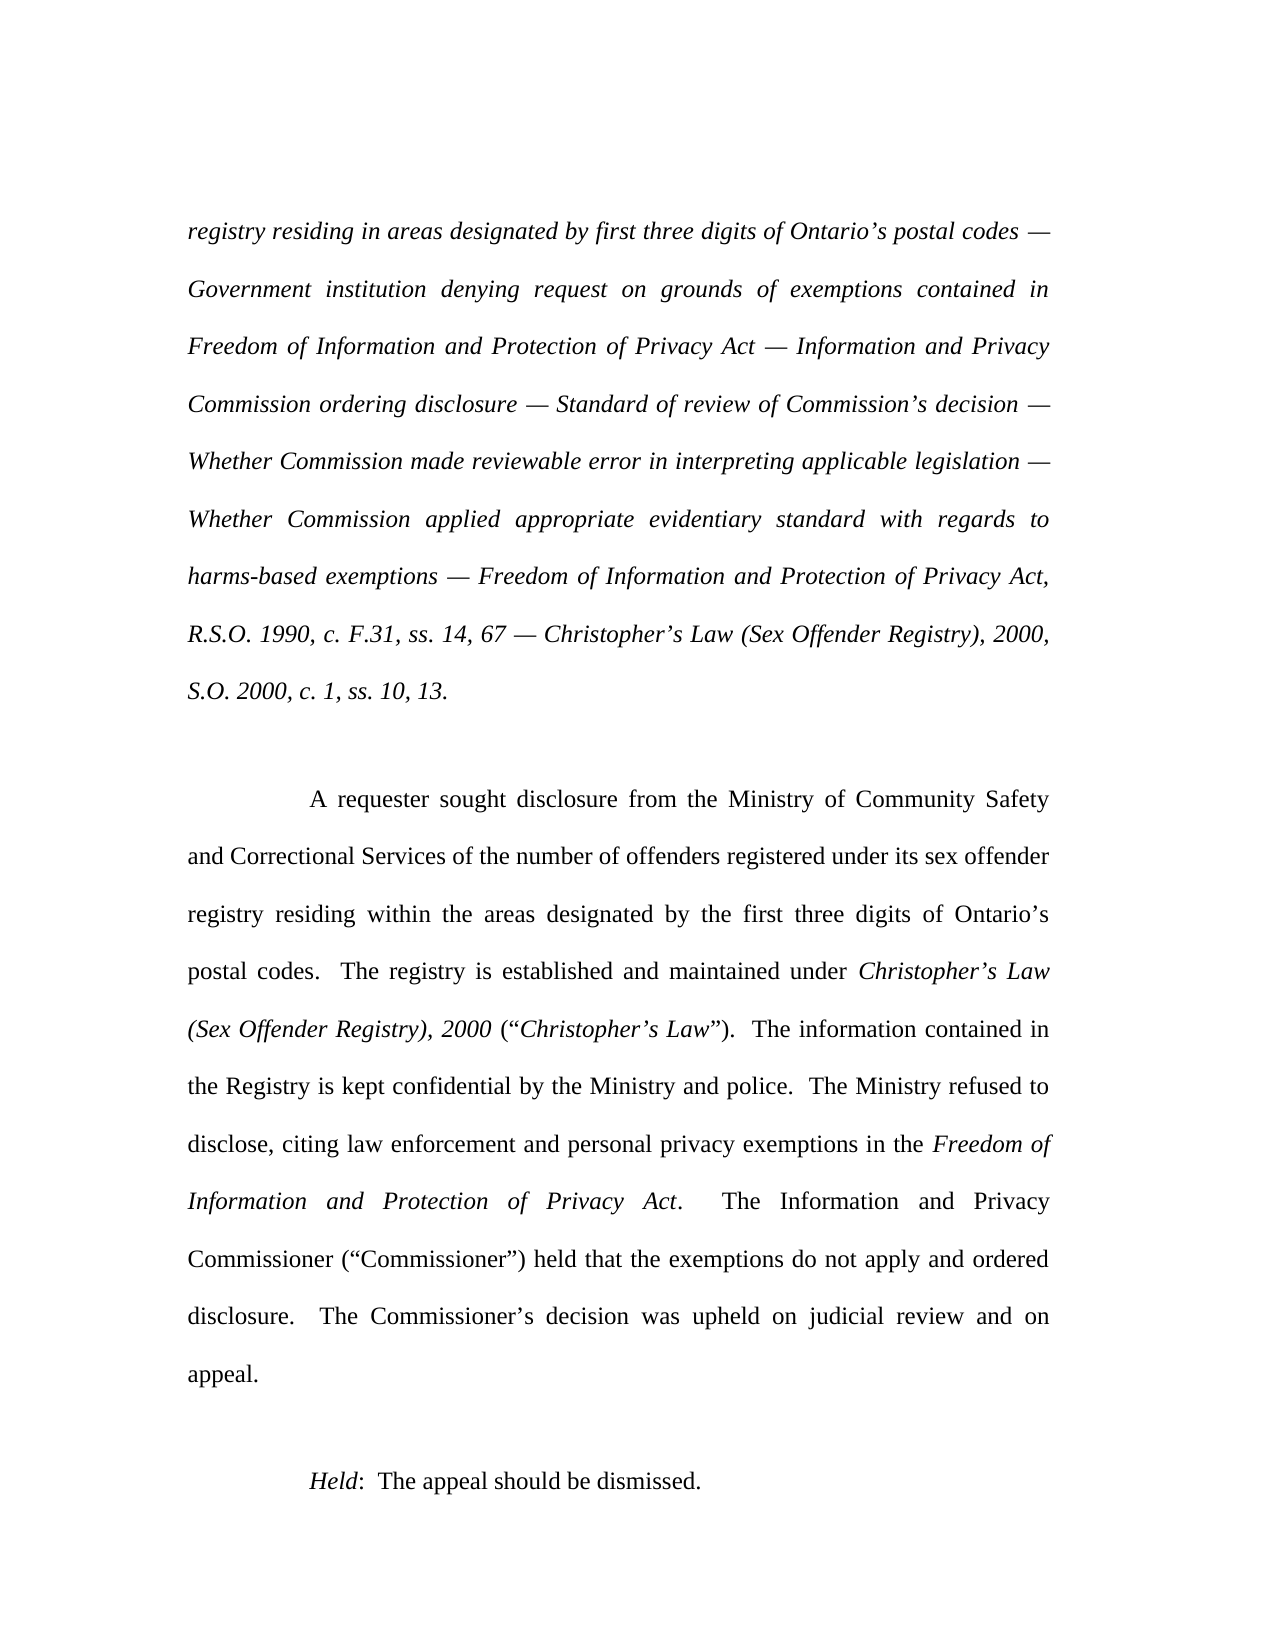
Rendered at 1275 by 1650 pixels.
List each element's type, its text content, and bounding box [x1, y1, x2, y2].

text A requester sought disclosure from the Ministry of Community Safety and Correctional Services of the number of offenders registered under its sex offender registry residing within the areas designated by the first three digits of Ontario’s postal codes. The registry is established and maintained under Christopher’s Law (Sex Offender Registry), 2000 (“Christopher’s Law”). The information contained in the Registry is kept confidential by the Ministry and police. The Ministry refused to disclose, citing law enforcement and personal privacy exemptions in the Freedom of Information and Protection of Privacy Act. The Information and Privacy Commissioner (“Commissioner”) held that the exemptions do not apply and ordered disclosure. The Commissioner’s decision was upheld on judicial review and on appeal. [187, 784, 1050, 1388]
text Held: The appeal should be dismissed. [187, 1466, 1050, 1495]
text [187, 216, 1050, 705]
